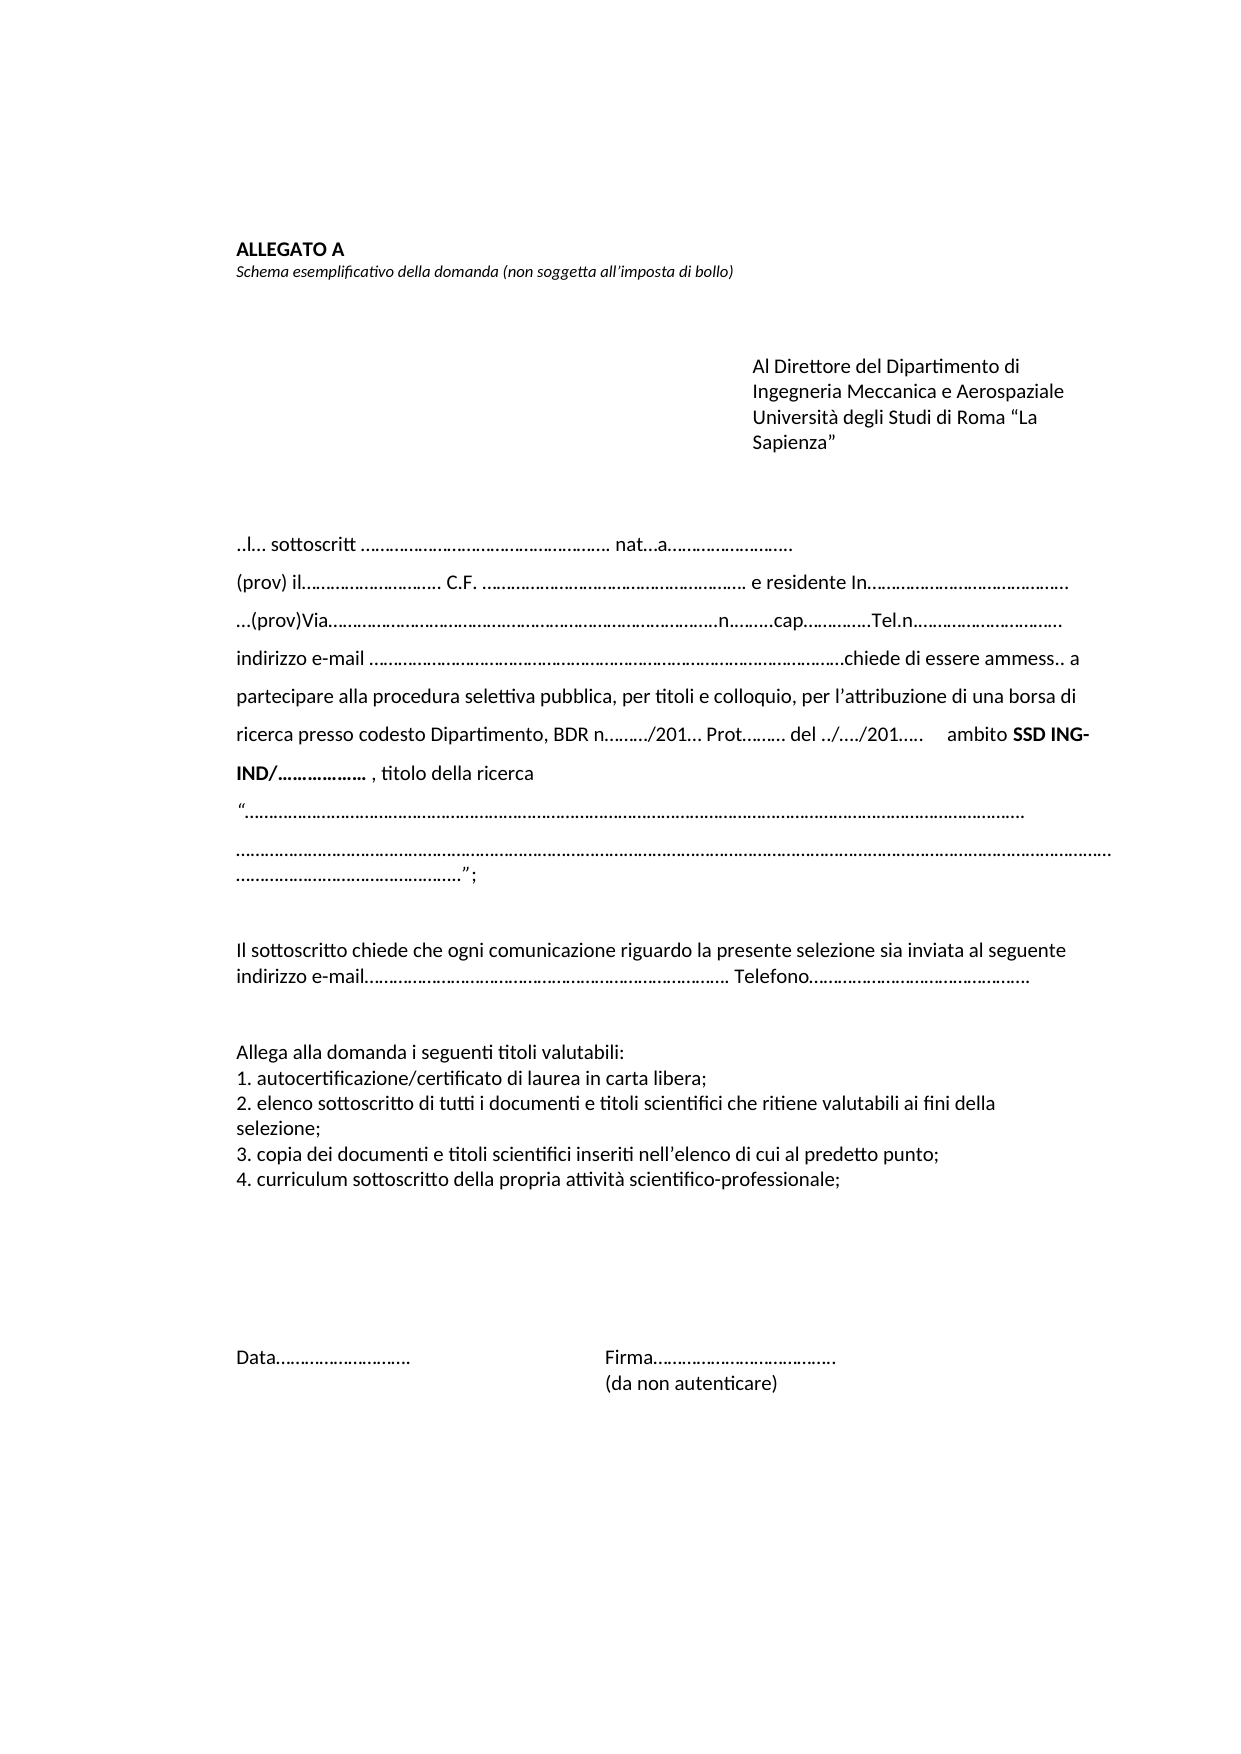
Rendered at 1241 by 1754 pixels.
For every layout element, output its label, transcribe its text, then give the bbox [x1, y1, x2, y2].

text Schema esemplificativo della domanda (non soggetta all’imposta di bollo) [236, 262, 1122, 282]
text Ingegneria Meccanica e Aerospaziale [752, 378, 1122, 404]
text ..l… sottoscritt ……………………………………………. nat…a…………………….. [236, 531, 1122, 556]
text ALLEGATO A [236, 236, 1122, 262]
text 2. elenco sottoscritto di tutti i documenti e titoli scientifici che ritiene valutabili ai fini della [236, 1090, 1122, 1116]
text 3. copia dei documenti e titoli scientifici inseriti nell’elenco di cui al predetto punto; [236, 1141, 1122, 1166]
text …………………………………………………………………………………………………………………………………………………………………………………………………………..”; [236, 836, 1122, 887]
text indirizzo e-mail ………………………………………………………………………………………chiede di essere ammess.. a partecipare alla procedura selettiva pubblica, per titoli e colloquio, per l’attribuzione di una borsa di ricerca presso codesto Dipartimento, BDR n………/201… Prot……… del ../…./201….. ambito SSD ING-IND/……………… , titolo della ricerca “………………………………………………………………………………………………………………………………………………. [236, 645, 1122, 823]
text 1. autocertificazione/certificato di laurea in carta libera; [236, 1065, 1122, 1090]
text Al Direttore del Dipartimento di [752, 353, 1122, 378]
text selezione; [236, 1116, 1122, 1141]
text Allega alla domanda i seguenti titoli valutabili: [236, 1039, 1122, 1065]
text Università degli Studi di Roma “La Sapienza” [752, 404, 1122, 455]
text Il sottoscritto chiede che ogni comunicazione riguardo la presente selezione sia inviata al seguente indirizzo e-mail…………………………………………………………………. Telefono………………………………………. [236, 938, 1122, 988]
text 4. curriculum sottoscritto della propria attività scientifico-professionale; [236, 1166, 1122, 1192]
text Data………………………. Firma……………………………….. [236, 1344, 1122, 1370]
text …(prov)Via……………………………….……………………………………..n.……..cap…………..Tel.n.………………………… [236, 607, 1122, 633]
text (da non autenticare) [531, 1370, 1122, 1395]
text (prov) il……………………….. C.F. ………………………………………………. e residente In…………………………………… [236, 569, 1122, 594]
